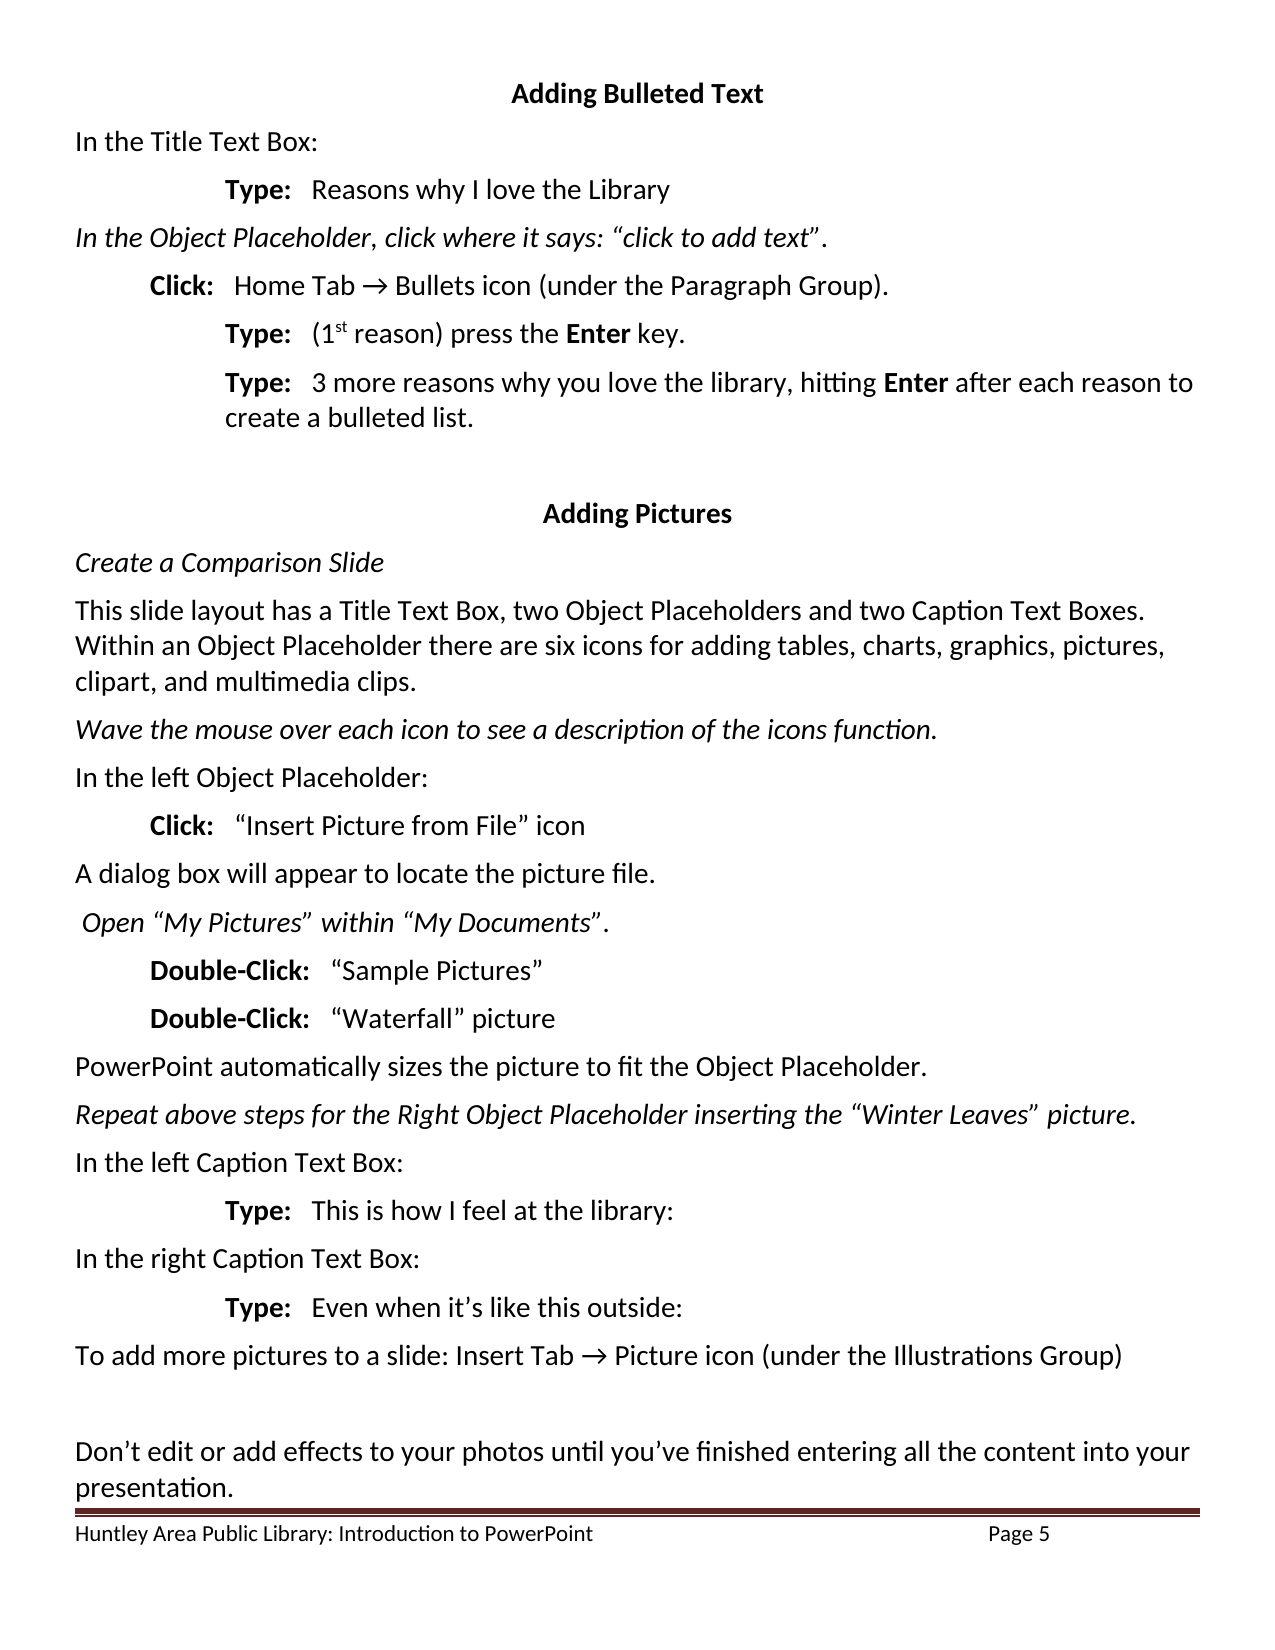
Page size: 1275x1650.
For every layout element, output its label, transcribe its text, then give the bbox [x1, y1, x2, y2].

text This slide layout has a Title Text Box, two Object Placeholders and two Caption Text Boxes. Within an Object Placeholder there are six icons for adding tables, charts, graphics, pictures, clipart, and multimedia clips. [75, 592, 1200, 699]
text Type: This is how I feel at the library: [75, 1192, 1200, 1228]
text Type: Even when it’s like this outside: [75, 1289, 1200, 1324]
text Repeat above steps for the Right Object Placeholder inserting the “Winter Leaves” picture. [75, 1096, 1200, 1132]
text In the Title Text Box: [75, 123, 1200, 159]
text Click: “Insert Picture from File” icon [75, 807, 1200, 843]
text Type: 3 more reasons why you love the library, hitting Enter after each reason to create a bulleted list. [225, 364, 1200, 435]
text Double-Click: “Waterfall” picture [75, 1000, 1200, 1036]
text Don’t edit or add effects to your photos until you’ve finished entering all the content into your presentation. [75, 1433, 1200, 1504]
text A dialog box will appear to locate the picture file. [75, 856, 1200, 891]
text Type: Reasons why I love the Library [75, 171, 1200, 207]
text Create a Comparison Slide [75, 544, 1200, 579]
text PowerPoint automatically sizes the picture to fit the Object Placeholder. [75, 1048, 1200, 1084]
text Type: (1st reason) press the Enter key. [75, 316, 1200, 351]
text Double-Click: “Sample Pictures” [75, 952, 1200, 987]
text Wave the mouse over each icon to see a description of the icons function. [75, 711, 1200, 747]
text Adding Bulleted Text [75, 75, 1200, 111]
text In the left Caption Text Box: [75, 1144, 1200, 1180]
text Adding Pictures [75, 496, 1200, 531]
text To add more pictures to a slide: Insert Tab → Picture icon (under the Illustrations Group) [75, 1337, 1200, 1372]
text In the Object Placeholder, click where it says: “click to add text”. [75, 219, 1200, 255]
text In the left Object Placeholder: [75, 759, 1200, 795]
text In the right Caption Text Box: [75, 1241, 1200, 1276]
text Click: Home Tab → Bullets icon (under the Paragraph Group). [75, 267, 1200, 303]
text Open “My Pictures” within “My Documents”. [75, 904, 1200, 939]
